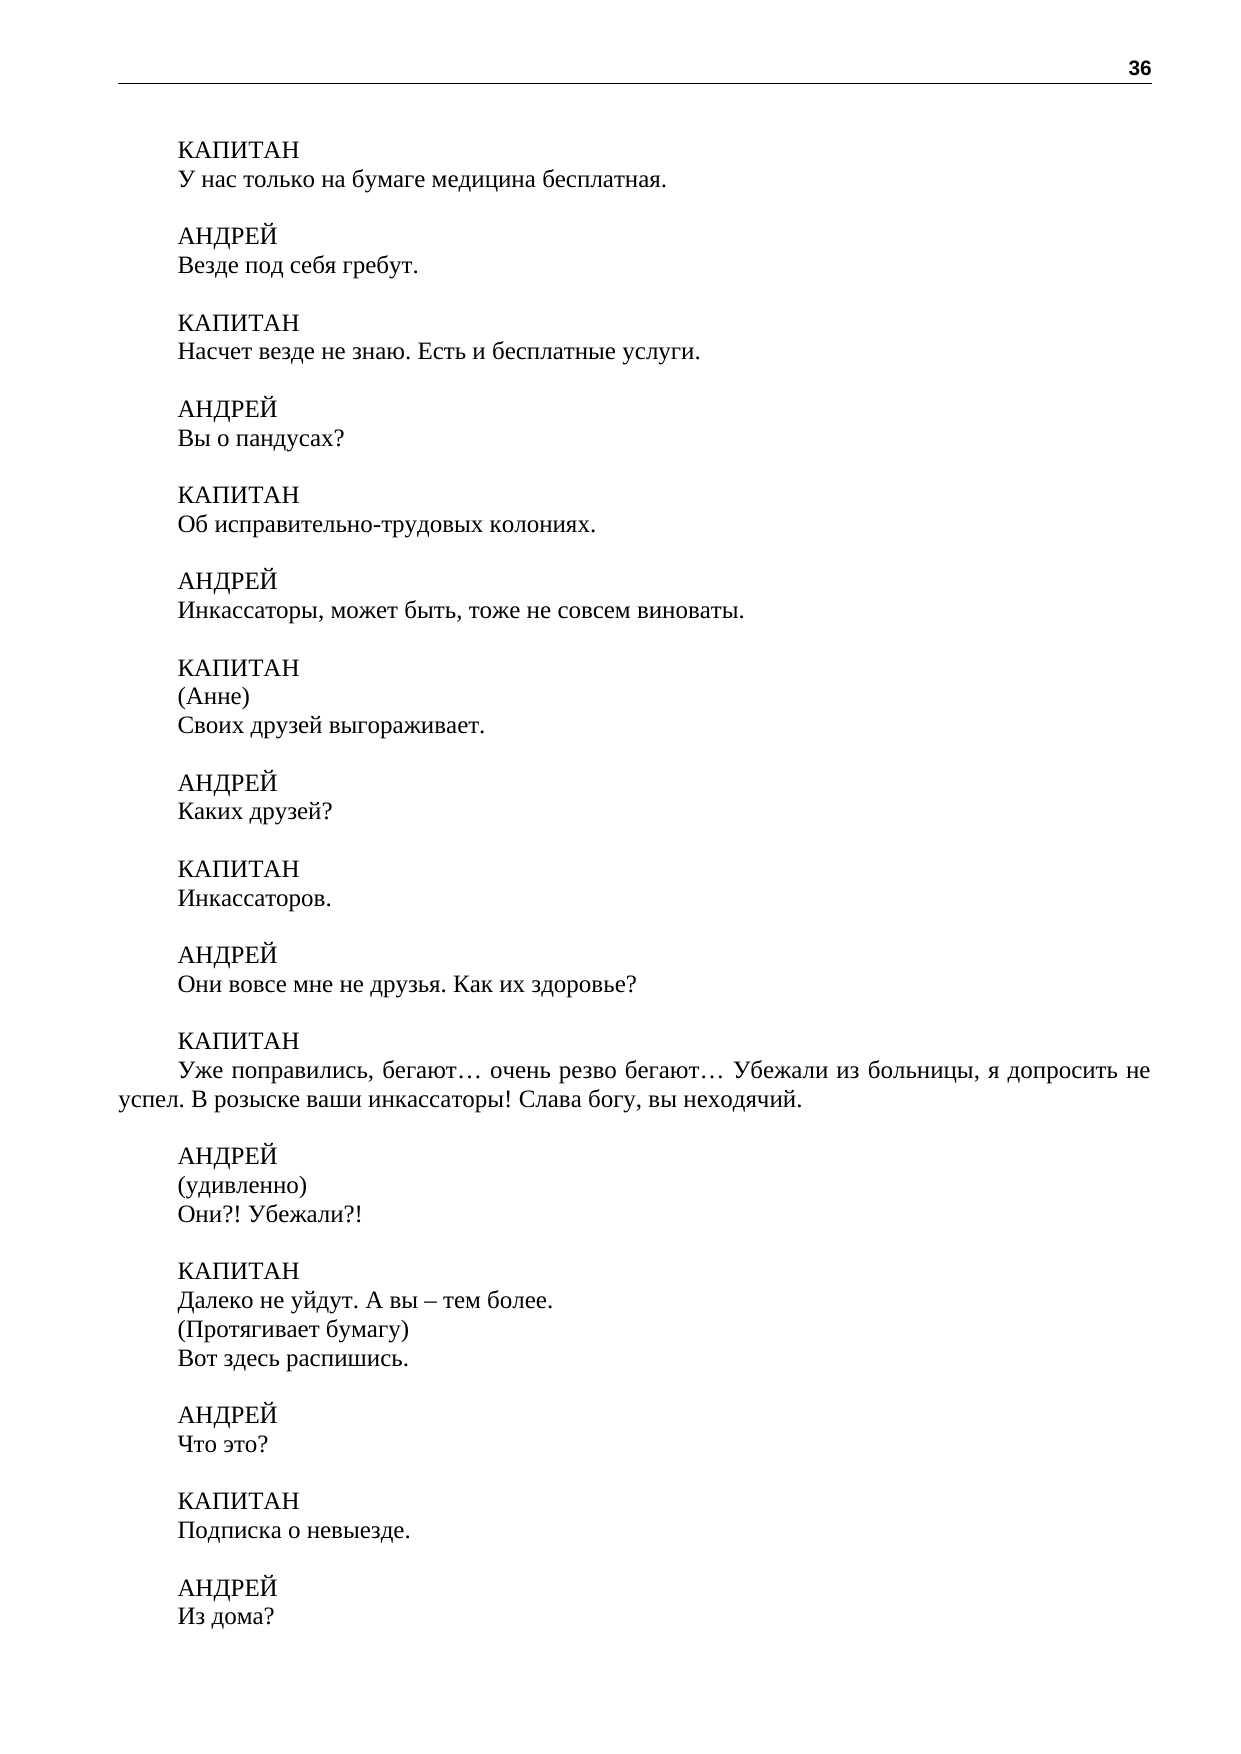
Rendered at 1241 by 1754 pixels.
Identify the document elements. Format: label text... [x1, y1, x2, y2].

text (Анне) [118, 681, 1152, 710]
text КАПИТАН [118, 1026, 1152, 1055]
text АНДРЕЙ [118, 566, 1152, 595]
text Они вовсе мне не друзья. Как их здоровье? [118, 969, 1152, 998]
text АНДРЕЙ [118, 394, 1152, 423]
text Вы о пандусах? [118, 423, 1152, 451]
text Каких друзей? [118, 796, 1152, 825]
text КАПИТАН [118, 480, 1152, 509]
text Инкассаторов. [118, 883, 1152, 911]
text Об исправительно-трудовых колониях. [118, 509, 1152, 538]
text АНДРЕЙ [118, 1400, 1152, 1429]
text Подписка о невыезде. [118, 1515, 1152, 1544]
text Своих друзей выгораживает. [118, 710, 1152, 739]
text АНДРЕЙ [118, 1573, 1152, 1601]
text КАПИТАН [118, 1486, 1152, 1515]
text КАПИТАН [118, 308, 1152, 336]
text Вот здесь распишись. [118, 1343, 1152, 1371]
text (Протягивает бумагу) [118, 1314, 1152, 1343]
text АНДРЕЙ [118, 221, 1152, 250]
text Инкассаторы, может быть, тоже не совсем виноваты. [118, 595, 1152, 624]
text (удивленно) [118, 1170, 1152, 1199]
text Они?! Убежали?! [118, 1199, 1152, 1228]
text КАПИТАН [118, 1256, 1152, 1285]
text КАПИТАН [118, 653, 1152, 681]
text АНДРЕЙ [118, 1141, 1152, 1170]
text АНДРЕЙ [118, 940, 1152, 969]
text Из дома? [118, 1601, 1152, 1630]
text КАПИТАН [118, 854, 1152, 883]
text У нас только на бумаге медицина бесплатная. [118, 164, 1152, 193]
text КАПИТАН [118, 135, 1152, 164]
text Далеко не уйдут. А вы – тем более. [118, 1285, 1152, 1314]
text Насчет везде не знаю. Есть и бесплатные услуги. [118, 336, 1152, 365]
text Уже поправились, бегают… очень резво бегают… Убежали из больницы, я допросить не успел. В розыске ваши инкассаторы! Слава богу, вы неходячий. [118, 1055, 1152, 1113]
text Что это? [118, 1429, 1152, 1458]
text Везде под себя гребут. [118, 250, 1152, 279]
text АНДРЕЙ [118, 768, 1152, 796]
